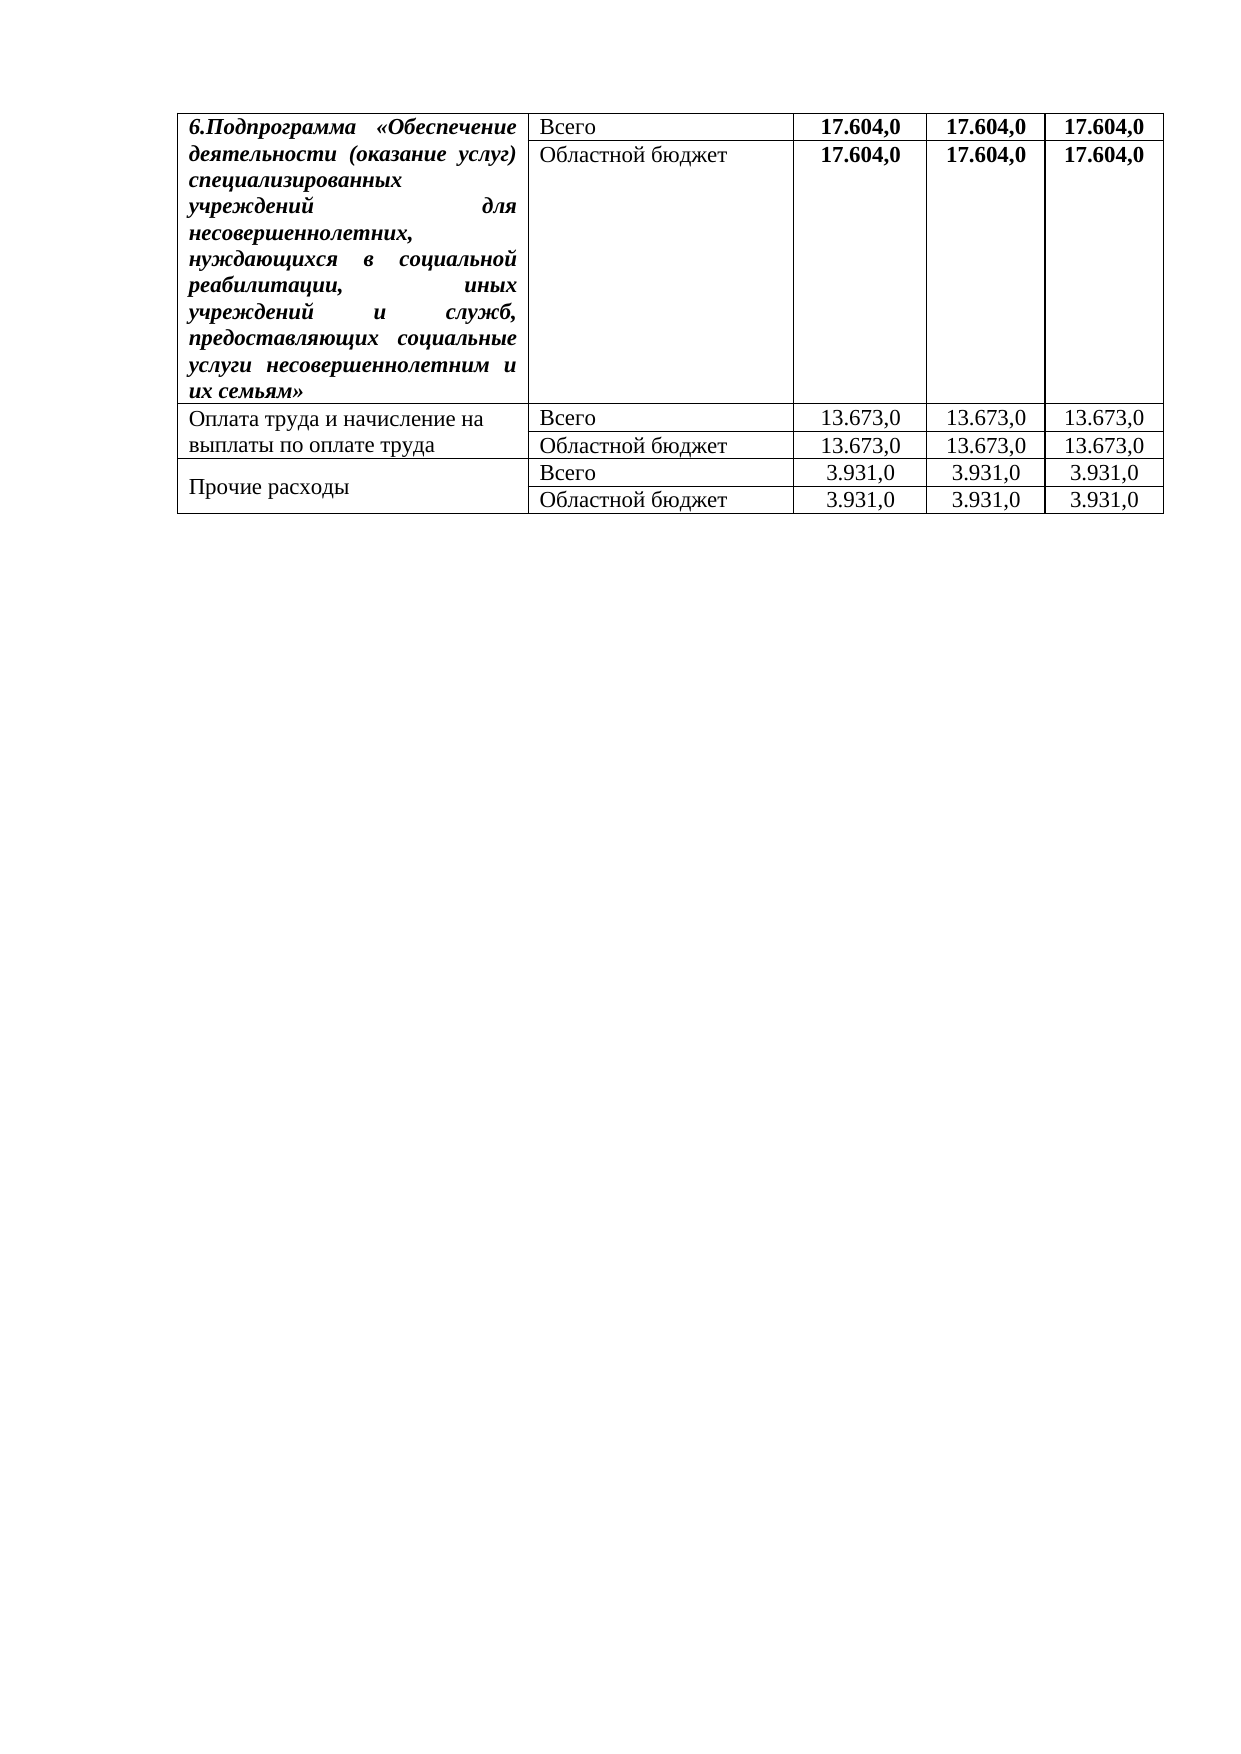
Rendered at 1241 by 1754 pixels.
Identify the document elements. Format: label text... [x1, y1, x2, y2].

table_cell 13.673,0 [927, 432, 1044, 458]
table_cell 13.673,0 [1046, 432, 1163, 458]
table_cell Оплата труда и начисление на выплаты по оплате труда [178, 404, 528, 458]
table_cell 17.604,0 [794, 114, 926, 140]
table_cell Всего [529, 114, 793, 140]
table_cell 17.604,0 [927, 114, 1044, 140]
table_cell 17.604,0 [794, 141, 926, 403]
table_cell Областной бюджет [529, 487, 793, 513]
table_cell 3.931,0 [794, 487, 926, 513]
table_cell 3.931,0 [927, 487, 1044, 513]
table_cell 13.673,0 [794, 432, 926, 458]
table_cell 13.673,0 [1046, 404, 1163, 431]
table_cell 13.673,0 [794, 404, 926, 431]
table_cell 3.931,0 [1046, 487, 1163, 513]
table_cell 17.604,0 [1046, 141, 1163, 403]
table_cell 3.931,0 [1046, 459, 1163, 486]
table_cell 17.604,0 [927, 141, 1044, 403]
table_cell Областной бюджет [529, 141, 793, 403]
table_cell 6.Подпрограмма «Обеспечение деятельности (оказание услуг) специализированных учреждений для несовершеннолетних, нуждающихся в социальной реабилитации, иных учреждений и служб, предоставляющих социальные услуги несовершеннолетним и их семьям» [178, 114, 528, 403]
table_cell Всего [529, 404, 793, 431]
table_cell Областной бюджет [529, 432, 793, 458]
table_cell Всего [529, 459, 793, 486]
table_cell 17.604,0 [1046, 114, 1163, 140]
table_cell Прочие расходы [178, 459, 528, 513]
table_cell 3.931,0 [794, 459, 926, 486]
table_cell 13.673,0 [927, 404, 1044, 431]
table_cell 3.931,0 [927, 459, 1044, 486]
